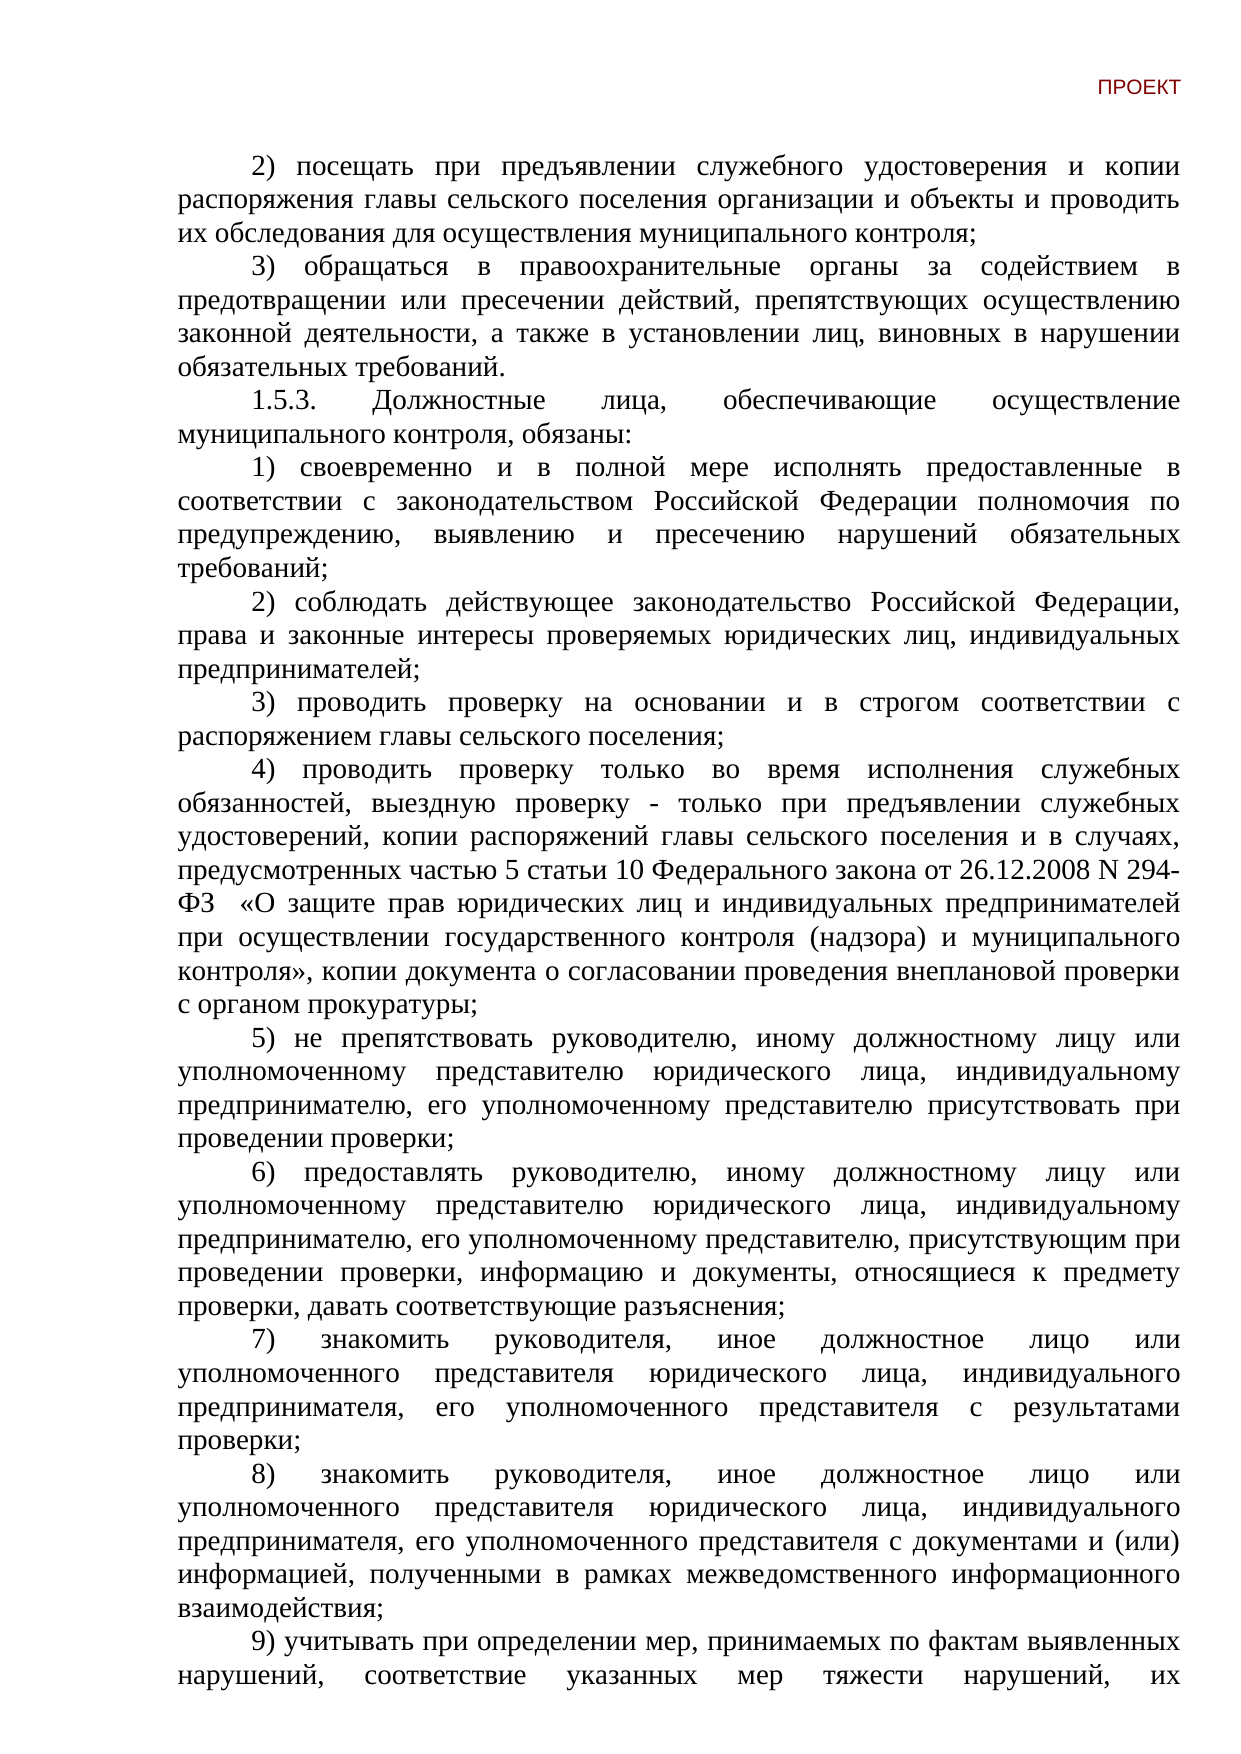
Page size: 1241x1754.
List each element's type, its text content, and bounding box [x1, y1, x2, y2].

text 2) посещать при предъявлении служебного удостоверения и копии распоряжения главы сельского поселения организации и объекты и проводить их обследования для осуществления муниципального контроля; [177, 148, 1181, 248]
text 1.5.3. Должностные лица, обеспечивающие осуществление муниципального контроля, обязаны: [177, 382, 1181, 449]
text 8) знакомить руководителя, иное должностное лицо или уполномоченного представителя юридического лица, индивидуального предпринимателя, его уполномоченного представителя с документами и (или) информацией, полученными в рамках межведомственного информационного взаимодействия; [177, 1456, 1181, 1623]
text 3) обращаться в правоохранительные органы за содействием в предотвращении или пресечении действий, препятствующих осуществлению законной деятельности, а также в установлении лиц, виновных в нарушении обязательных требований. [177, 248, 1181, 382]
text 5) не препятствовать руководителю, иному должностному лицу или уполномоченному представителю юридического лица, индивидуальному предпринимателю, его уполномоченному представителю присутствовать при проведении проверки; [177, 1020, 1181, 1154]
text 6) предоставлять руководителю, иному должностному лицу или уполномоченному представителю юридического лица, индивидуальному предпринимателю, его уполномоченному представителю, присутствующим при проведении проверки, информацию и документы, относящиеся к предмету проверки, давать соответствующие разъяснения; [177, 1154, 1181, 1322]
text 1) своевременно и в полной мере исполнять предоставленные в соответствии с законодательством Российской Федерации полномочия по предупреждению, выявлению и пресечению нарушений обязательных требований; [177, 449, 1181, 584]
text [177, 1623, 1181, 1691]
text 2) соблюдать действующее законодательство Российской Федерации, права и законные интересы проверяемых юридических лиц, индивидуальных предпринимателей; [177, 584, 1181, 684]
text 7) знакомить руководителя, иное должностное лицо или уполномоченного представителя юридического лица, индивидуального предпринимателя, его уполномоченного представителя с результатами проверки; [177, 1322, 1181, 1456]
text 3) проводить проверку на основании и в строгом соответствии с распоряжением главы сельского поселения; [177, 684, 1181, 751]
text 4) проводить проверку только во время исполнения служебных обязанностей, выездную проверку - только при предъявлении служебных удостоверений, копии распоряжений главы сельского поселения и в случаях, предусмотренных частью 5 статьи 10 Федерального закона от 26.12.2008 N 294-ФЗ «О защите прав юридических лиц и индивидуальных предпринимателей при осуществлении государственного контроля (надзора) и муниципального контроля», копии документа о согласовании проведения внеплановой проверки с органом прокуратуры; [177, 751, 1181, 1020]
